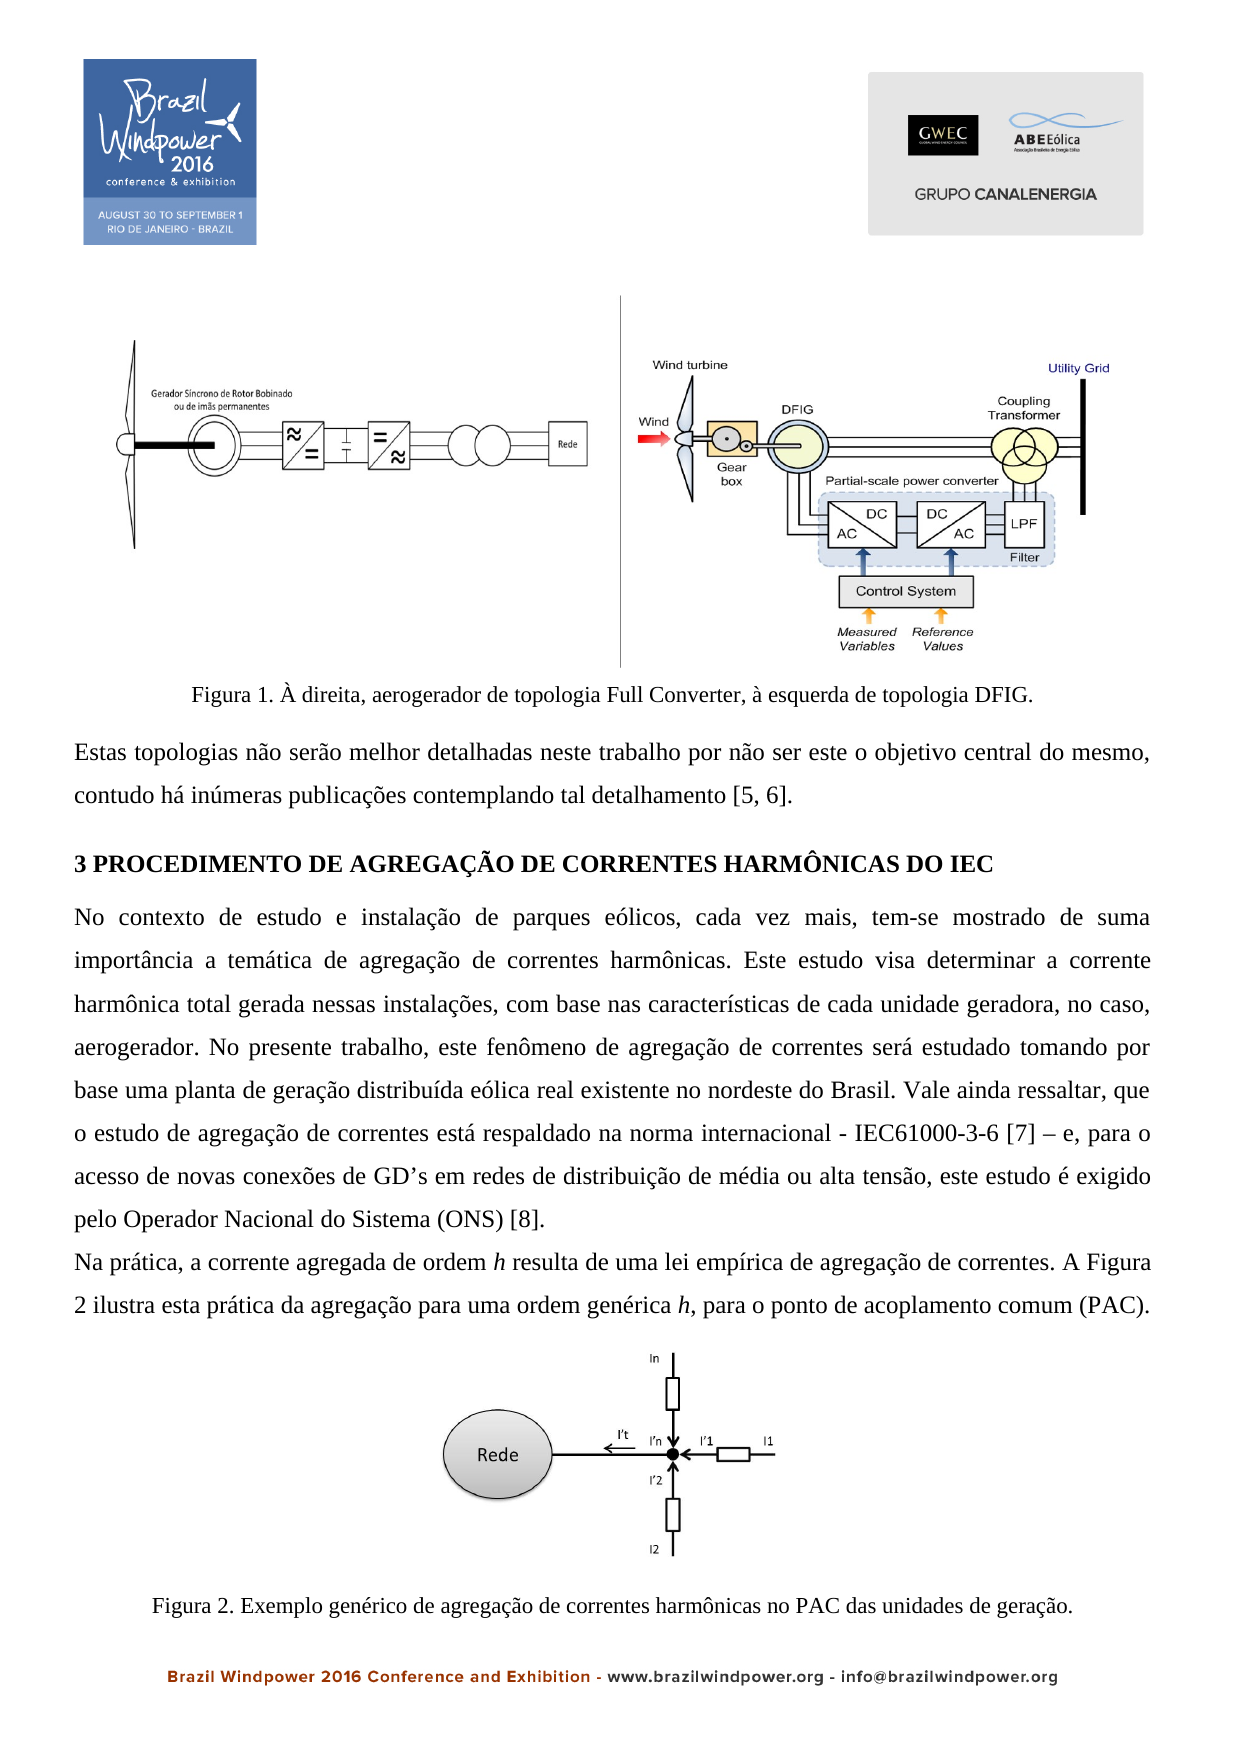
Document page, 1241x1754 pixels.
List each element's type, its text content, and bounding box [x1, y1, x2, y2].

text No contexto de estudo e instalação de parques eólicos, cada vez mais, tem-se mostrado de suma importância a temática de agregação de correntes harmônicas. Este estudo visa determinar a corrente harmônica total gerada nessas instalações, com base nas características de cada unidade geradora, no caso, aerogerador. No presente trabalho, este fenômeno de agregação de correntes será estudado tomando por base uma planta de geração distribuída eólica real existente no nordeste do Brasil. Vale ainda ressaltar, que o estudo de agregação de correntes está respaldado na norma internacional - IEC61000-3-6 [7] – e, para o acesso de novas conexões de GD’s em redes de distribuição de média ou alta tensão, este estudo é exigido pelo Operador Nacional do Sistema (ONS) [8]. [74, 902, 1152, 1233]
picture [439, 1346, 787, 1565]
list Figura 1. À direita, aerogerador de topologia Full Converter, à esquerda de topologia DFIG. [74, 681, 1152, 708]
subtitle 3 PROCEDIMENTO De AGREGAÇÃO DE CORRENTES HARMÔNICAS DO IEC [74, 849, 1152, 877]
list Figura 2. Exemplo genérico de agregação de correntes harmônicas no PAC das unidades de geração. [74, 1592, 1152, 1618]
text Estas topologias não serão melhor detalhadas neste trabalho por não ser este o objetivo central do mesmo, contudo há inúmeras publicações contemplando tal detalhamento [5, 6]. [74, 737, 1152, 809]
picture [116, 295, 1110, 668]
picture [73, 59, 1152, 253]
text Na prática, a corrente agregada de ordem h resulta de uma lei empírica de agregação de correntes. A Figura 2 ilustra esta prática da agregação para uma ordem genérica h, para o ponto de acoplamento comum (PAC). [74, 1247, 1152, 1319]
picture [74, 1653, 1152, 1700]
